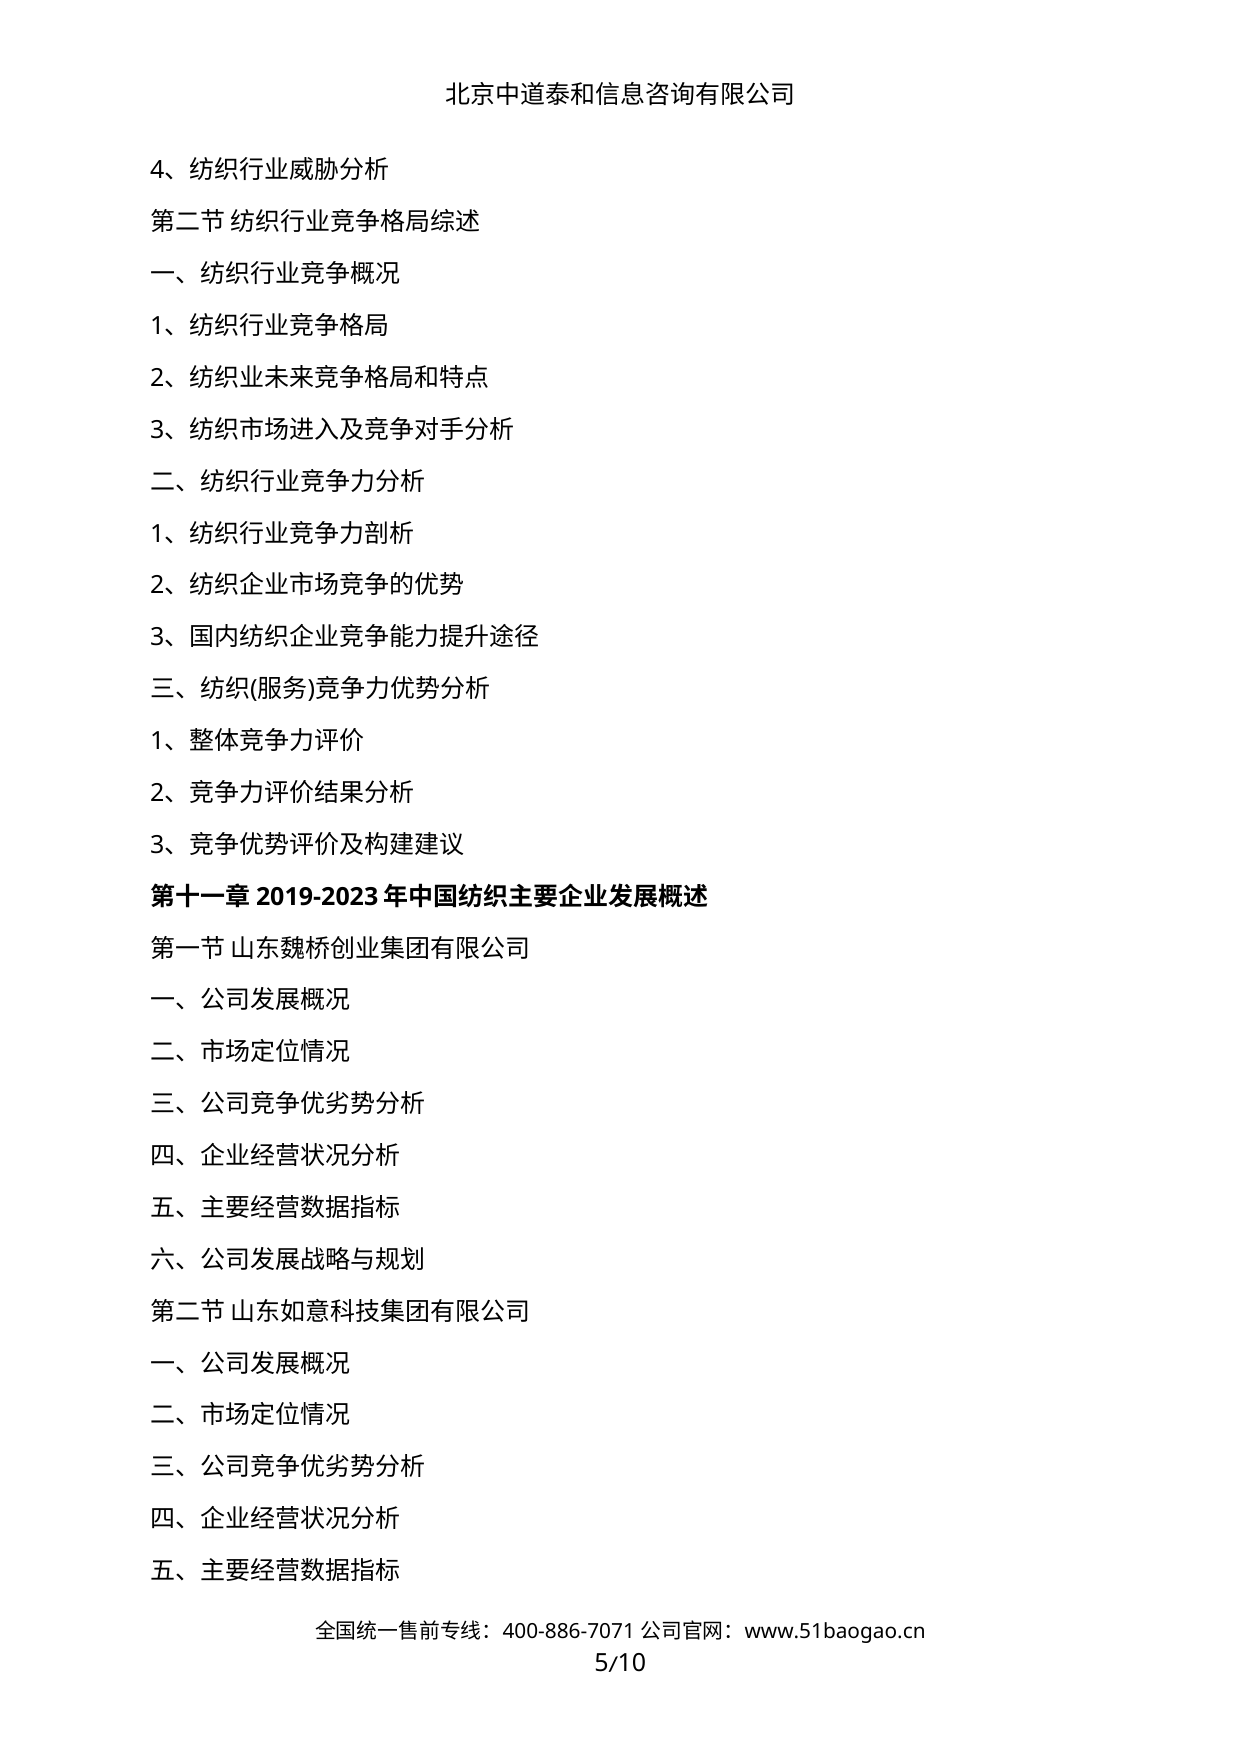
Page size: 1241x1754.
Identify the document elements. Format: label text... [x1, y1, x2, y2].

text 一、纺织行业竞争概况 [150, 254, 1090, 290]
text 1、纺织行业竞争力剖析 [150, 513, 1090, 549]
text 二、市场定位情况 [150, 1395, 1090, 1431]
text 三、公司竞争优劣势分析 [150, 1084, 1090, 1120]
text 2、纺织企业市场竞争的优势 [150, 565, 1090, 601]
text 第一节 山东魏桥创业集团有限公司 [150, 928, 1090, 964]
text 四、企业经营状况分析 [150, 1136, 1090, 1172]
text 四、企业经营状况分析 [150, 1499, 1090, 1535]
text 二、市场定位情况 [150, 1032, 1090, 1068]
text 一、公司发展概况 [150, 980, 1090, 1016]
text 第二节 山东如意科技集团有限公司 [150, 1291, 1090, 1327]
text 4、纺织行业威胁分析 [150, 150, 1090, 186]
text 三、公司竞争优劣势分析 [150, 1447, 1090, 1483]
text 第二节 纺织行业竞争格局综述 [150, 202, 1090, 238]
text 第十一章 2019-2023年中国纺织主要企业发展概述 [150, 876, 1090, 912]
text 3、竞争优势评价及构建建议 [150, 824, 1090, 861]
text 1、整体竞争力评价 [150, 721, 1090, 757]
text 3、国内纺织企业竞争能力提升途径 [150, 617, 1090, 653]
text 二、纺织行业竞争力分析 [150, 461, 1090, 497]
text 2、竞争力评价结果分析 [150, 772, 1090, 809]
text 1、纺织行业竞争格局 [150, 306, 1090, 342]
text 3、纺织市场进入及竞争对手分析 [150, 409, 1090, 446]
text 五、主要经营数据指标 [150, 1187, 1090, 1224]
text 六、公司发展战略与规划 [150, 1239, 1090, 1276]
text 五、主要经营数据指标 [150, 1551, 1090, 1587]
text 2、纺织业未来竞争格局和特点 [150, 357, 1090, 394]
text 三、纺织(服务)竞争力优势分析 [150, 669, 1090, 705]
text 一、公司发展概况 [150, 1343, 1090, 1379]
